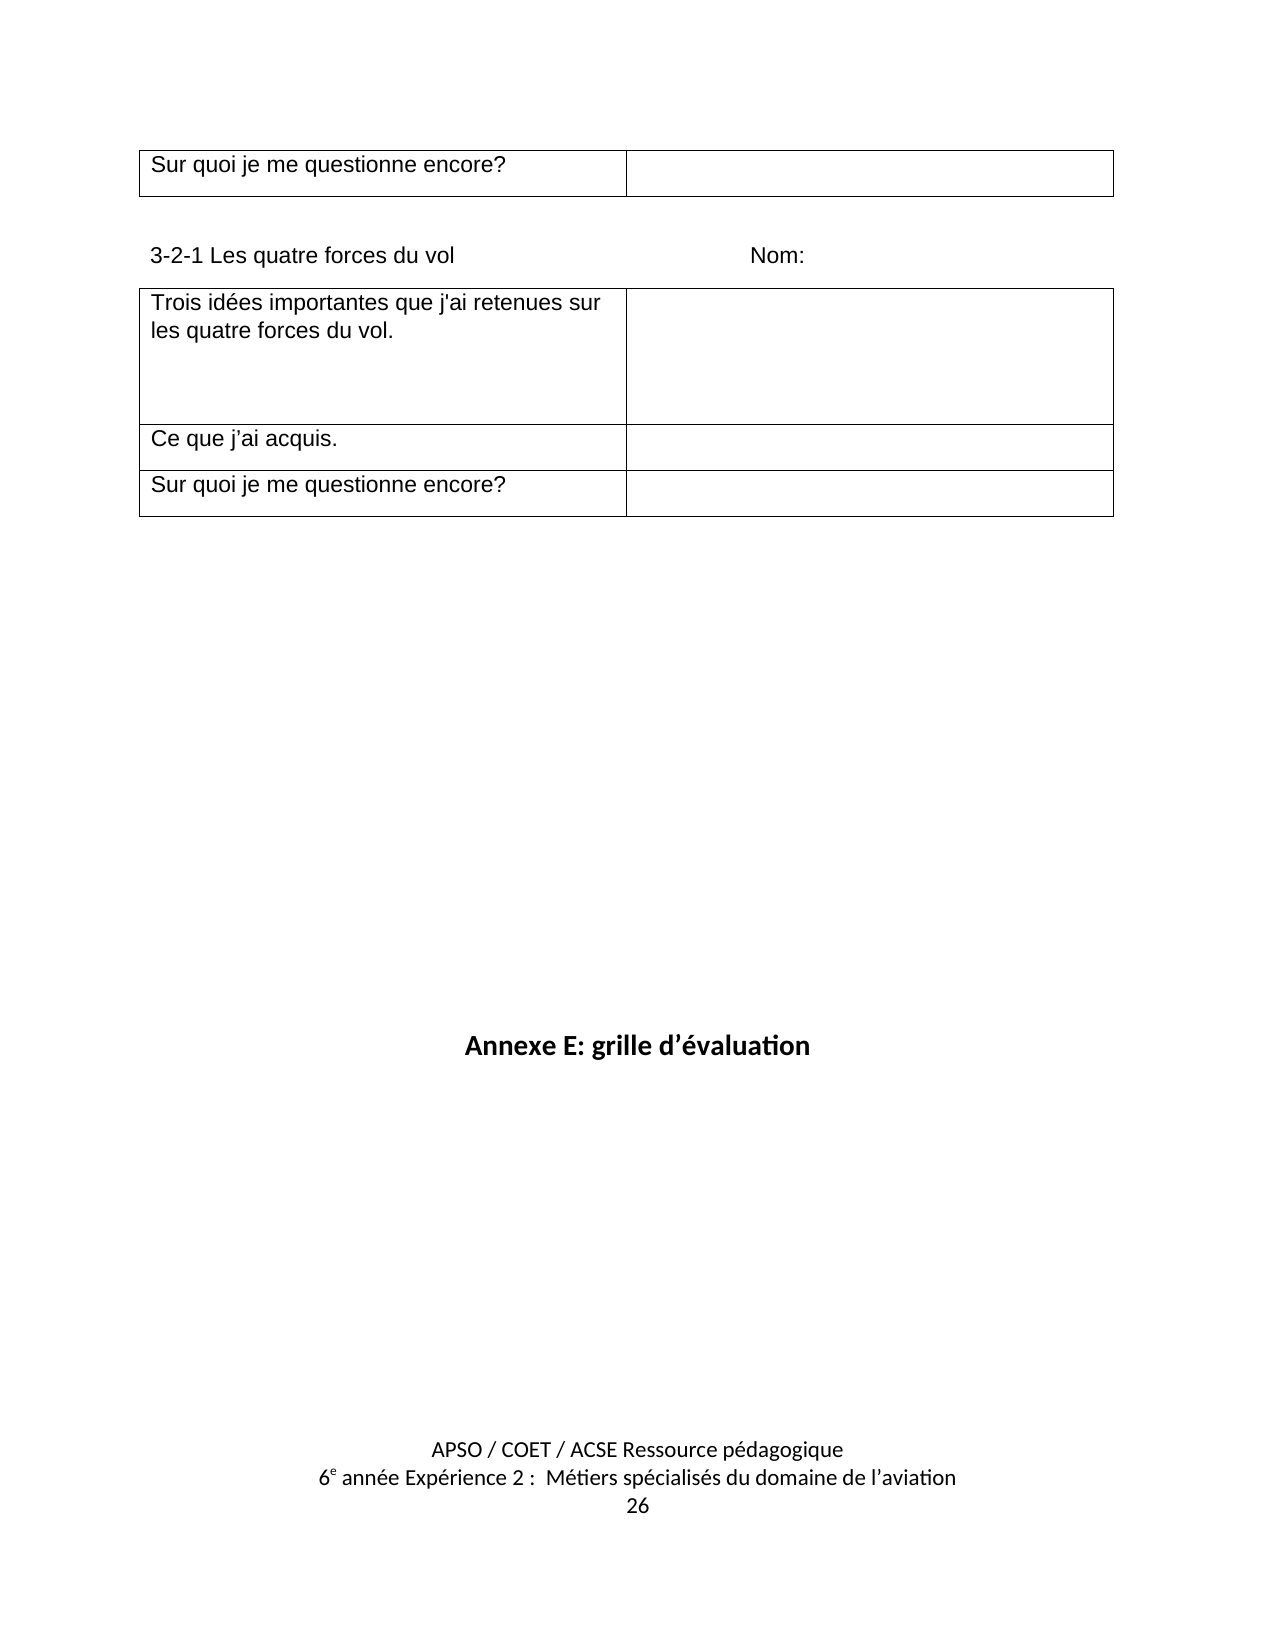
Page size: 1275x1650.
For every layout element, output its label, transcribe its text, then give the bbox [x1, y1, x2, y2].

table_header [627, 289, 1113, 424]
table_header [140, 289, 626, 424]
table_cell Ce que j’ai acquis. [140, 425, 626, 470]
table_cell Sur quoi je me questionne encore? [140, 471, 626, 516]
table_cell [627, 471, 1113, 516]
text 3-2-1 Les quatre forces du vol Nom: [150, 242, 1125, 269]
table_cell Sur quoi je me questionne encore? [140, 151, 626, 196]
subtitle Annexe E: grille d’évaluation [150, 1027, 1125, 1063]
table_cell [627, 151, 1113, 196]
table_cell [627, 425, 1113, 470]
